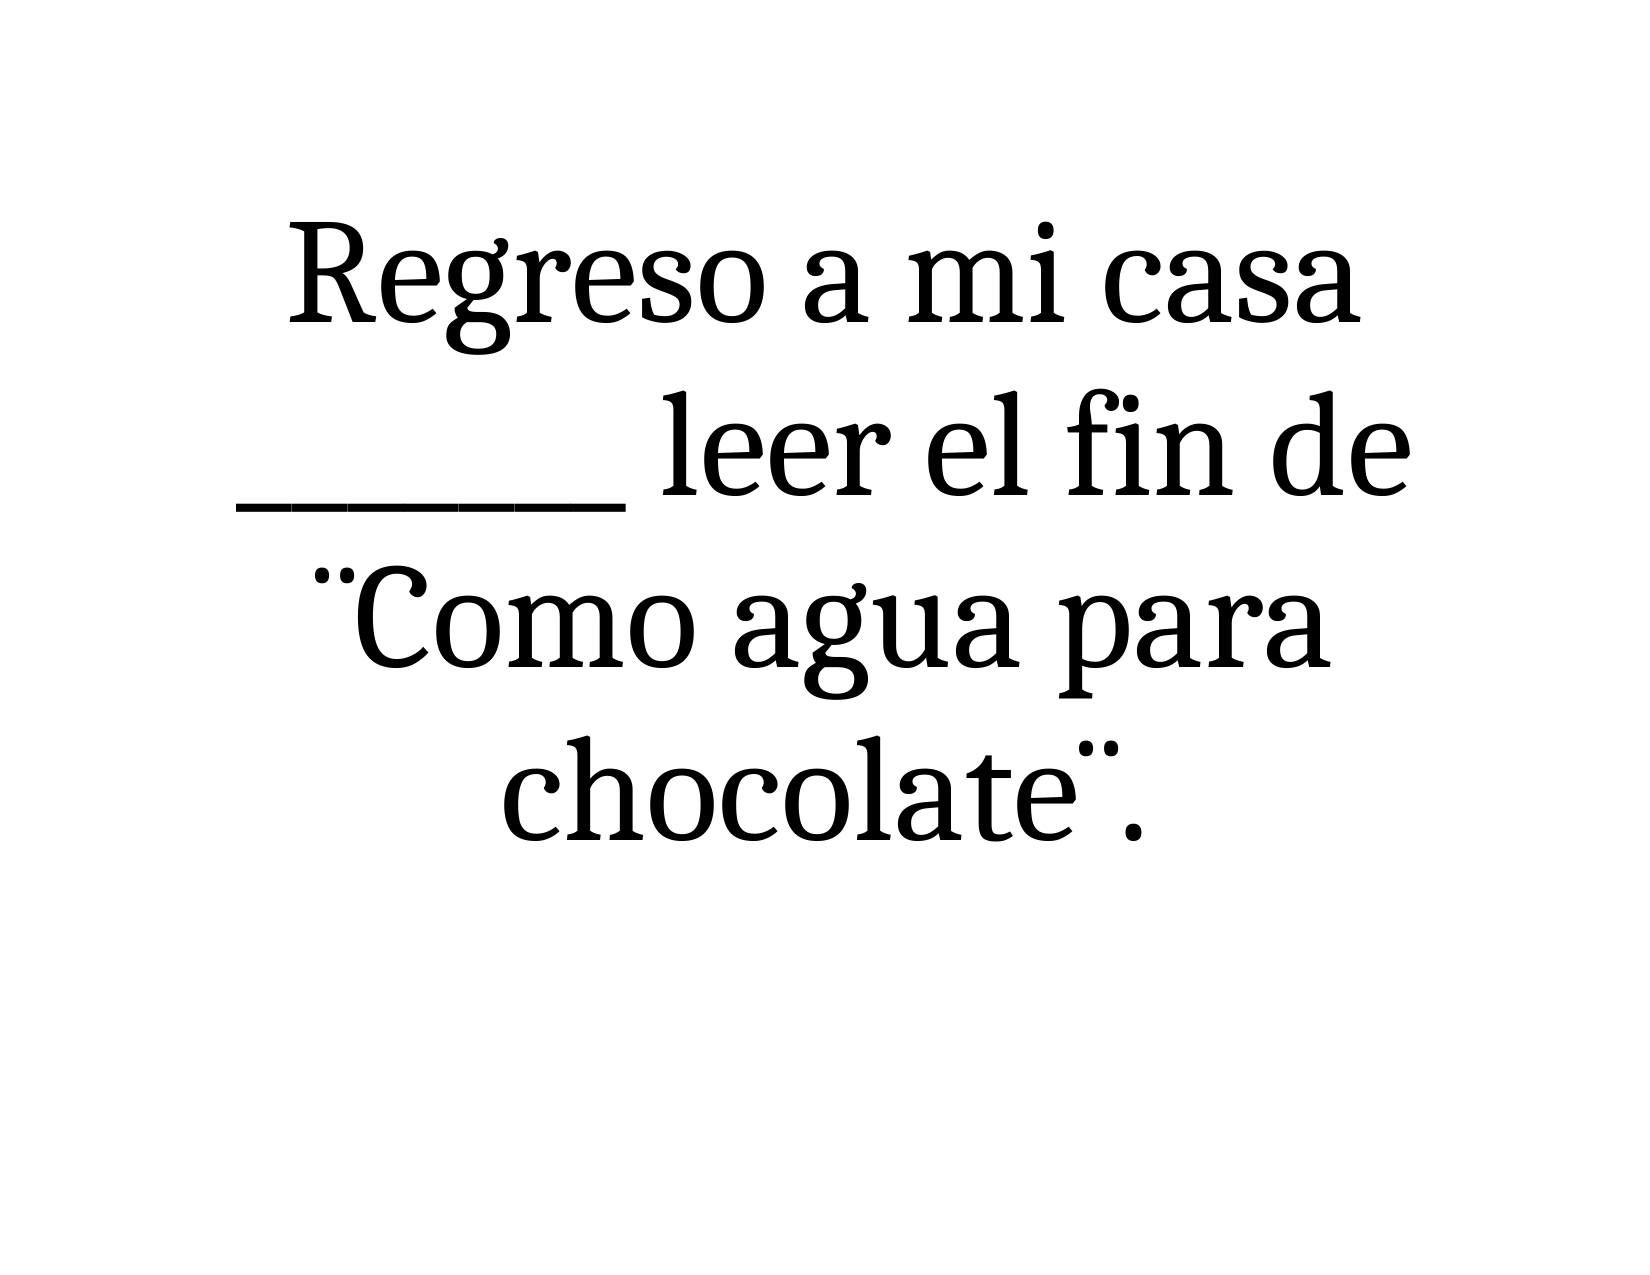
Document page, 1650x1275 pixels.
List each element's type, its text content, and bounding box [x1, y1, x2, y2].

text Regreso a mi casa _______ leer el fin de ¨Como agua para chocolate¨. [150, 187, 1500, 877]
